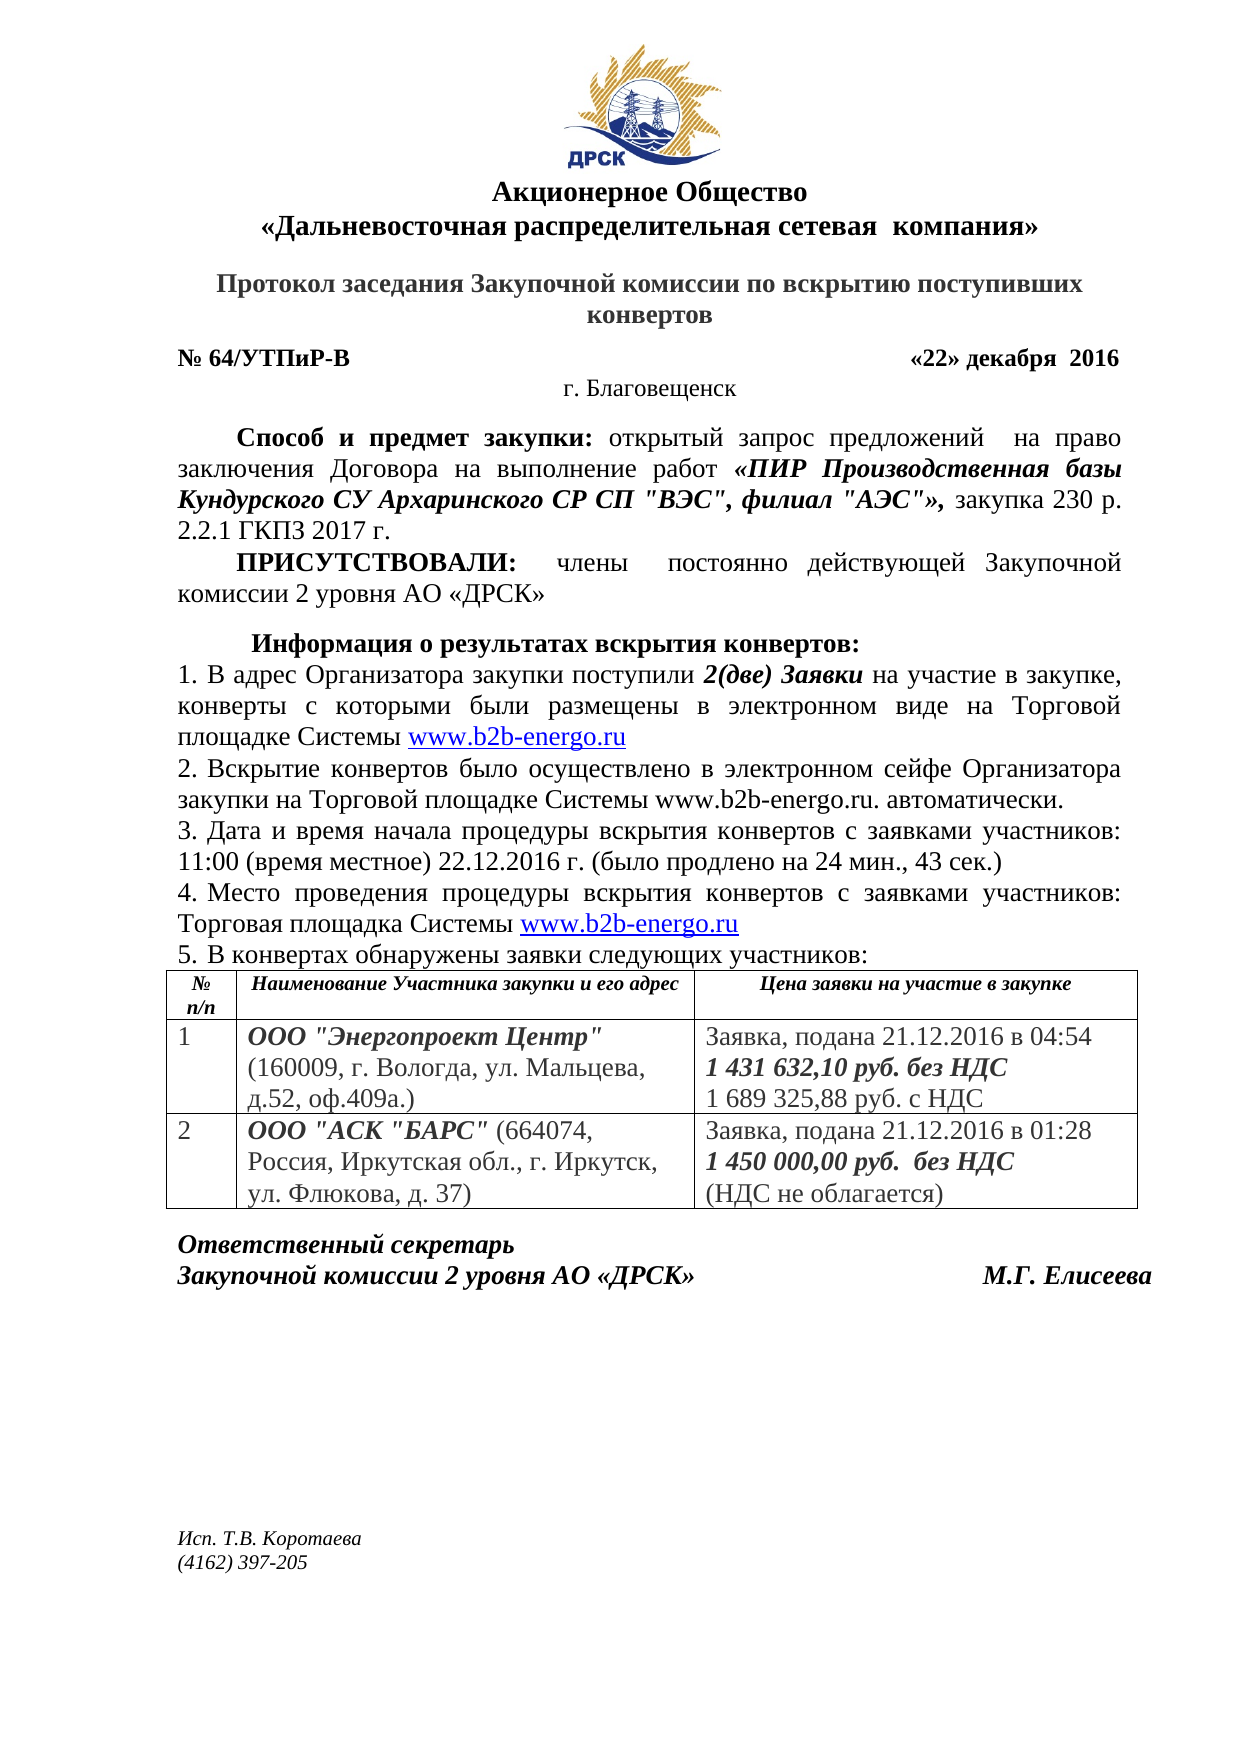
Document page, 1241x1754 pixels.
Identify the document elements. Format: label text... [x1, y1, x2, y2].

text Ответственный секретарь [177, 1228, 1122, 1259]
text ПРИСУТСТВОВАЛИ: члены постоянно действующей Закупочной комиссии 2 уровня АО «ДРСК» [177, 546, 1122, 608]
table_cell 2 [167, 1114, 236, 1208]
text (4162) 397-205 [177, 1550, 1122, 1574]
list Место проведения процедуры вскрытия конвертов с заявками участников: Торговая площадка Системы www.b2b-energo.ru [177, 876, 1122, 938]
text Способ и предмет закупки: открытый запрос предложений на право заключения Договора на выполнение работ «ПИР Производственная базы Кундурского СУ Архаринского СР СП "ВЭС", филиал "АЭС"», закупка 230 р. 2.2.1 ГКПЗ 2017 г. [177, 421, 1122, 546]
subtitle Акционерное Общество [177, 174, 1122, 208]
text Протокол заседания Закупочной комиссии по вскрытию поступивших конвертов [177, 267, 1122, 329]
table_cell 1 [167, 1020, 236, 1113]
picture [562, 44, 722, 174]
table_header № 64/УТПиР-В [176, 341, 648, 373]
table_cell ООО "Энергопроект Центр" (160009, г. Вологда, ул. Мальцева, д.52, оф.409а.) [237, 1020, 694, 1113]
table_header Наименование Участника закупки и его адрес [237, 971, 694, 1019]
table_cell Заявка, подана 21.12.2016 в 01:28 1 450 000,00 руб. без НДС (НДС не облагается) [695, 1114, 1137, 1208]
text «Дальневосточная распределительная сетевая компания» [177, 208, 1122, 241]
list Дата и время начала процедуры вскрытия конвертов с заявками участников: 11:00 (время местное) 22.12.2016 г. (было продлено на 24 мин., 43 cек.) [177, 814, 1122, 876]
table_cell Заявка, подана 21.12.2016 в 04:54 1 431 632,10 руб. без НДС 1 689 325,88 руб. с НДС [695, 1020, 1137, 1113]
table_header «22» декабря 2016 [648, 341, 1121, 373]
text г. Благовещенск [177, 373, 1122, 402]
text Информация о результатах вскрытия конвертов: [177, 627, 1122, 658]
list Вскрытие конвертов было осуществлено в электронном сейфе Организатора закупки на Торговой площадке Системы www.b2b-energo.ru. автоматически. [177, 752, 1122, 814]
text Исп. Т.В. Коротаева [177, 1526, 1122, 1550]
table_header Цена заявки на участие в закупке [695, 971, 1137, 1019]
list В адрес Организатора закупки поступили 2(две) Заявки на участие в закупке, конверты с которыми были размещены в электронном виде на Торговой площадке Системы www.b2b-energo.ru [177, 658, 1122, 752]
table_cell ООО "АСК "БАРС" (664074, Россия, Иркутская обл., г. Иркутск, ул. Флюкова, д. 37) [237, 1114, 694, 1208]
table_header № п/п [167, 971, 236, 1019]
list В конвертах обнаружены заявки следующих участников: [177, 938, 1122, 970]
text Закупочной комиссии 2 уровня АО «ДРСК» М.Г. Елисеева [177, 1259, 1122, 1290]
